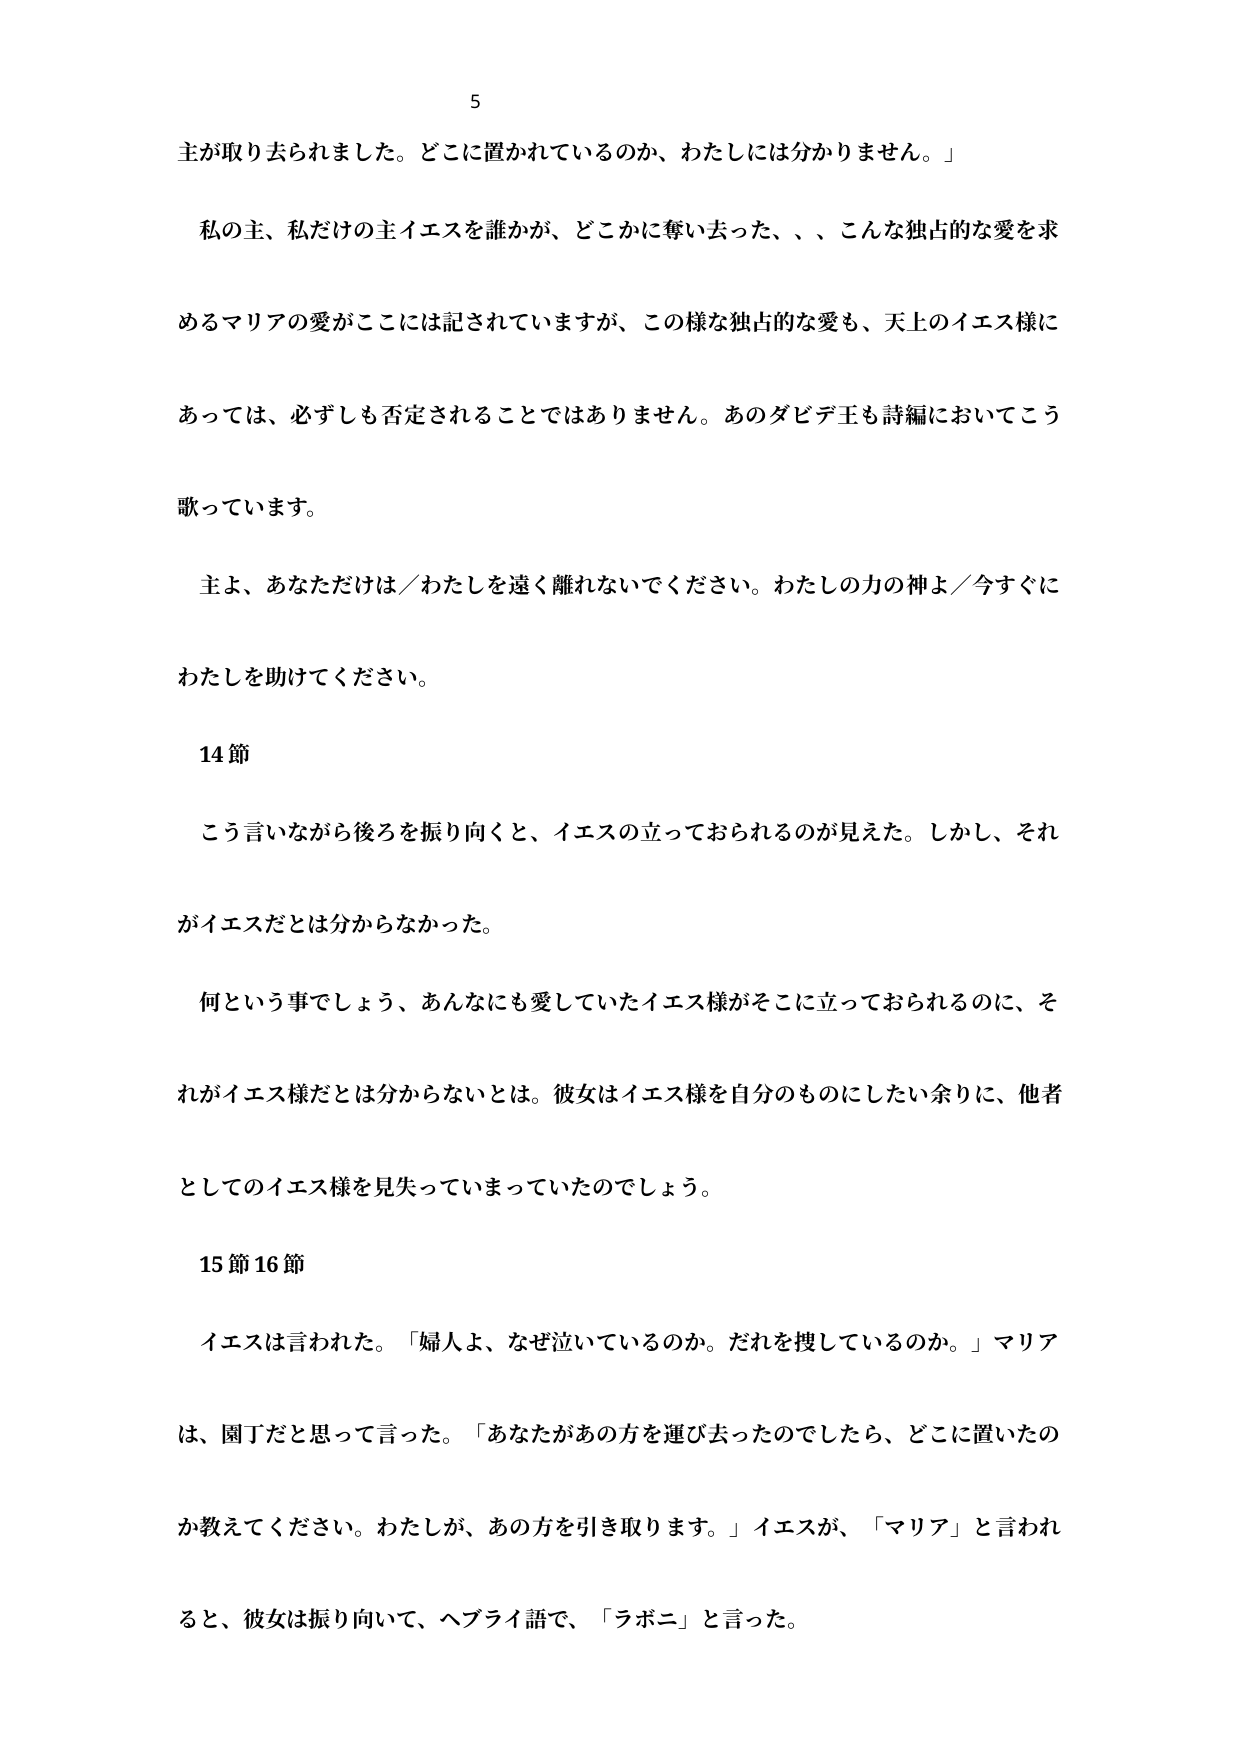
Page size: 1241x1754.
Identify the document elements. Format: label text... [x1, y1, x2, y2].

text 15節16節 [177, 1232, 1063, 1294]
text 私の主、私だけの主イエスを誰かが、どこかに奪い去った、、、こんな独占的な愛を求めるマリアの愛がここには記されていますが、この様な独占的な愛も、天上のイエス様にあっては、必ずしも否定されることではありません。あのダビデ王も詩編においてこう歌っています。 [177, 198, 1063, 537]
text こう言いながら後ろを振り向くと、イエスの立っておられるのが見えた。しかし、それがイエスだとは分からなかった。 [177, 800, 1063, 954]
text 主よ、あなただけは／わたしを遠く離れないでください。わたしの力の神よ／今すぐにわたしを助けてください。 [177, 553, 1063, 707]
text 何という事でしょう、あんなにも愛していたイエス様がそこに立っておられるのに、それがイエス様だとは分からないとは。彼女はイエス様を自分のものにしたい余りに、他者としてのイエス様を見失っていまっていたのでしょう。 [177, 970, 1063, 1217]
text 14節 [177, 723, 1063, 784]
text イエスは言われた。「婦人よ、なぜ泣いているのか。だれを捜しているのか。」マリアは、園丁だと思って言った。「あなたがあの方を運び去ったのでしたら、どこに置いたのか教えてください。わたしが、あの方を引き取ります。」イエスが、「マリア」と言われると、彼女は振り向いて、ヘブライ語で、「ラボニ」と言った。 [177, 1310, 1063, 1649]
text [177, 120, 1063, 182]
